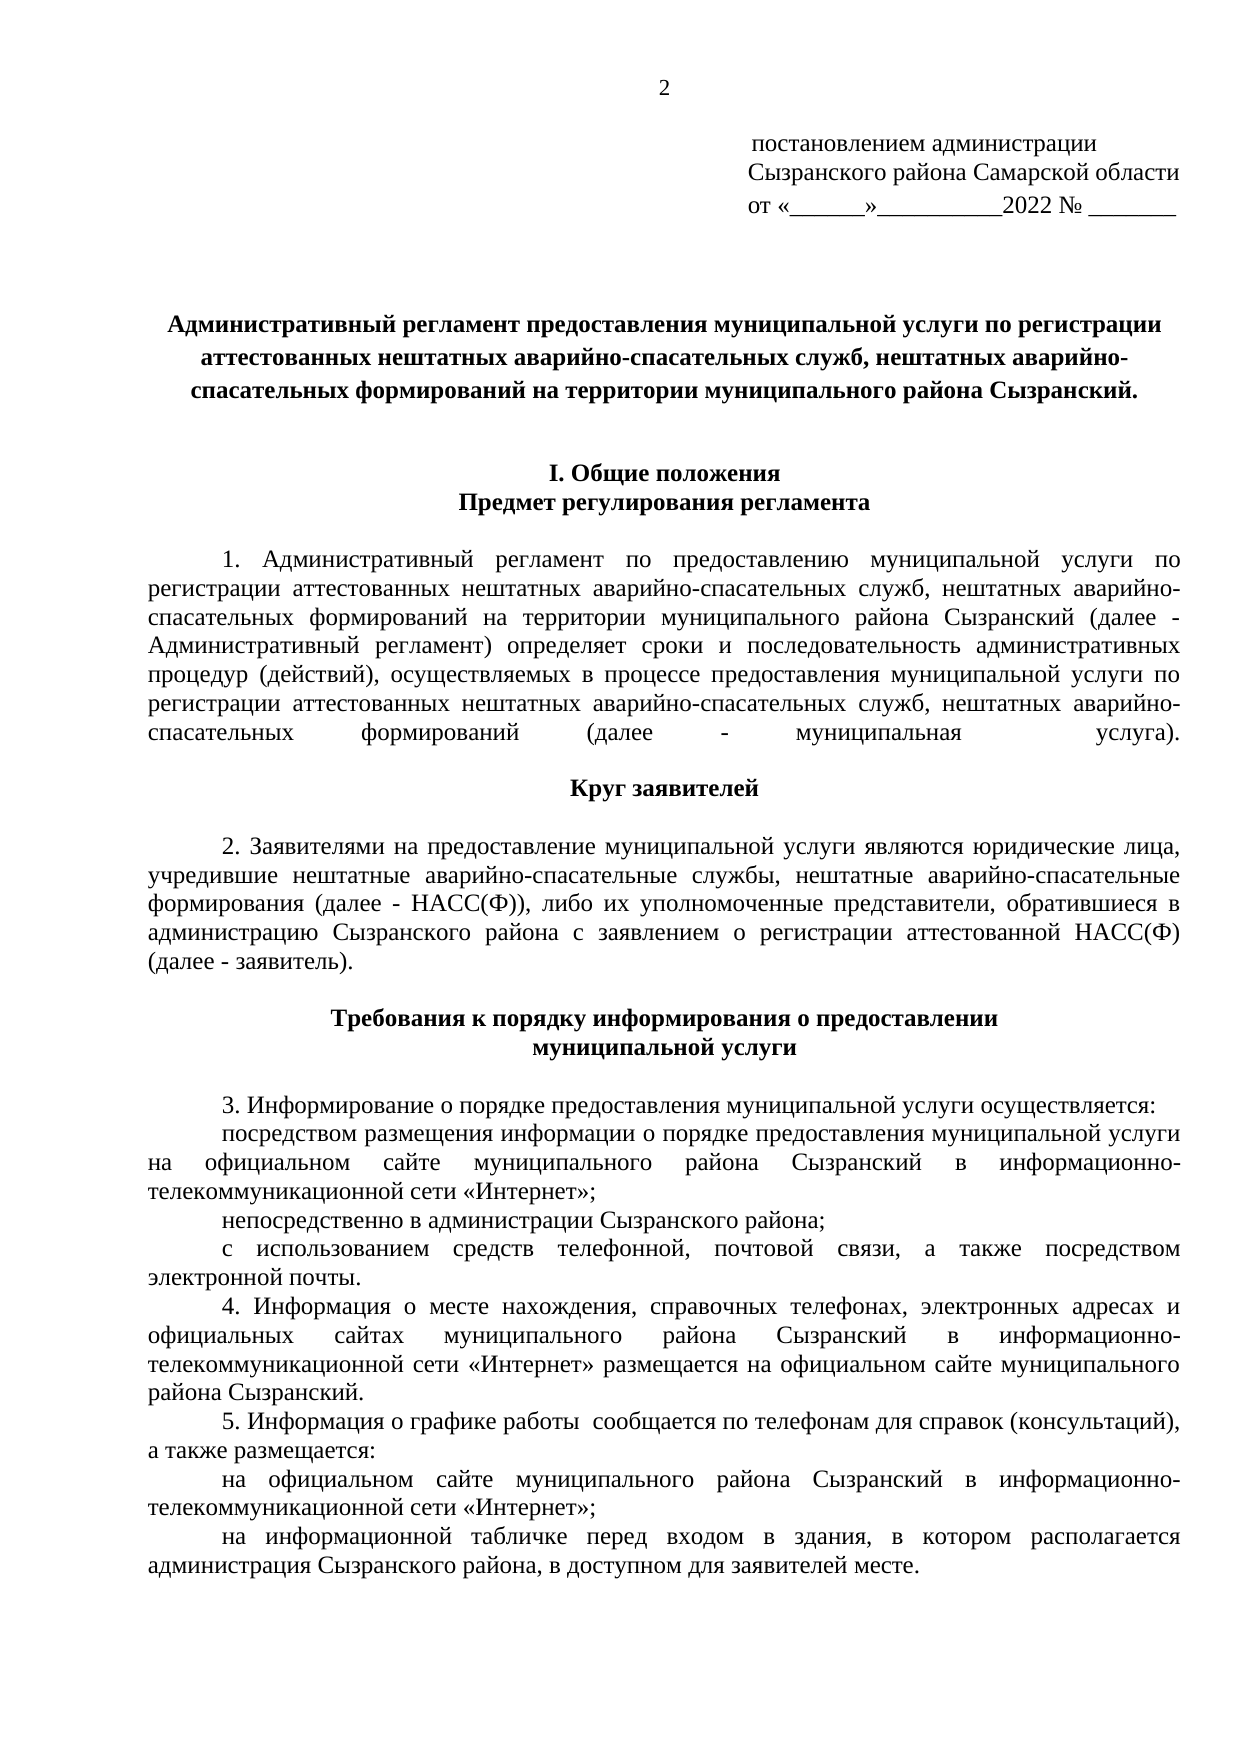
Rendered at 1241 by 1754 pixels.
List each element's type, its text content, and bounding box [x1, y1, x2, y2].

text на официальном сайте муниципального района Сызранский в информационно-телекоммуникационной сети «Интернет»; [148, 1464, 1181, 1521]
text I. Общие положения [148, 458, 1181, 487]
text на информационной табличке перед входом в здания, в котором располагается администрация Сызранского района, в доступном для заявителей месте. [148, 1521, 1181, 1579]
text Сызранского района Самарской области [148, 157, 1181, 186]
text от «______»__________2022 № _______ [148, 190, 1181, 219]
text Требования к порядку информирования о предоставлении [148, 1003, 1181, 1032]
text 1. Административный регламент по предоставлению муниципальной услуги по регистрации аттестованных нештатных аварийно-спасательных служб, нештатных аварийно-спасательных формирований на территории муниципального района Сызранский (далее -Административный регламент) определяет сроки и последовательность административных процедур (действий), осуществляемых в процессе предоставления муниципальной услуги по регистрации аттестованных нештатных аварийно-спасательных служб, нештатных аварийно-спасательных формирований (далее - муниципальная услуга). [148, 544, 1181, 773]
text 2. Заявителями на предоставление муниципальной услуги являются юридические лица, учредившие нештатные аварийно-спасательные службы, нештатные аварийно-спасательные формирования (далее - НАСС(Ф)), либо их уполномоченные представители, обратившиеся в администрацию Сызранского района с заявлением о регистрации аттестованной НАСС(Ф) (далее - заявитель). [148, 831, 1181, 975]
text Административный регламент предоставления муниципальной услуги по регистрации аттестованных нештатных аварийно-спасательных служб, нештатных аварийно-спасательных формирований на территории муниципального района Сызранский. [148, 309, 1181, 404]
text 4. Информация о месте нахождения, справочных телефонах, электронных адресах и официальных сайтах муниципального района Сызранский в информационно-телекоммуникационной сети «Интернет» размещается на официальном сайте муниципального района Сызранский. [148, 1291, 1181, 1406]
text непосредственно в администрации Сызранского района; [148, 1205, 1181, 1233]
text Круг заявителей [148, 773, 1181, 802]
text муниципальной услуги [148, 1032, 1181, 1061]
text с использованием средств телефонной, почтовой связи, а также посредством электронной почты. [148, 1233, 1181, 1291]
text Предмет регулирования регламента [148, 487, 1181, 515]
text 3. Информирование о порядке предоставления муниципальной услуги осуществляется: [148, 1090, 1181, 1118]
text постановлением администрации [295, 128, 1181, 157]
text посредством размещения информации о порядке предоставления муниципальной услуги на официальном сайте муниципального района Сызранский в информационно-телекоммуникационной сети «Интернет»; [148, 1118, 1181, 1205]
text 5. Информация о графике работы сообщается по телефонам для справок (консультаций), а также размещается: [148, 1406, 1181, 1464]
